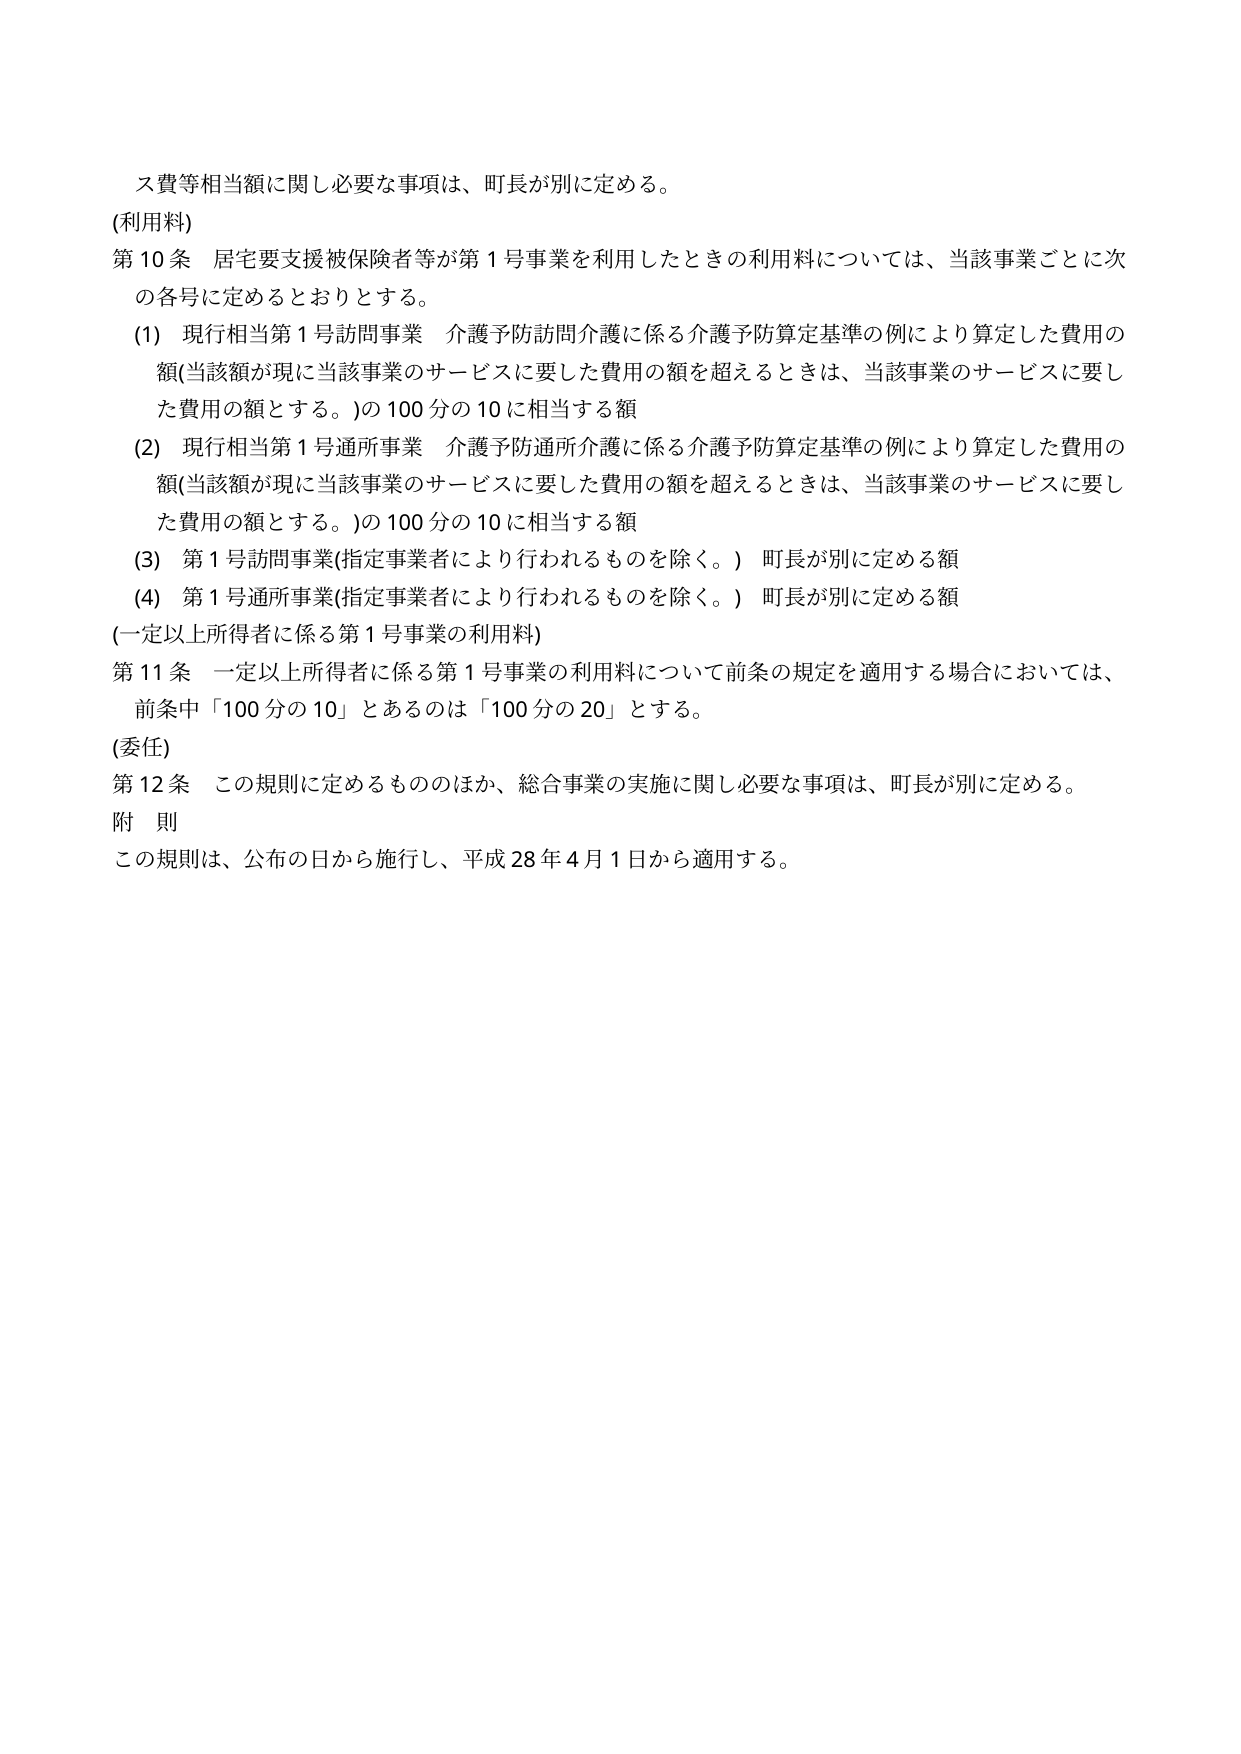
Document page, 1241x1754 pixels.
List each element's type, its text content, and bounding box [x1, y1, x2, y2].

text (委任) [112, 727, 1128, 764]
text (1) 現行相当第1号訪問事業 介護予防訪問介護に係る介護予防算定基準の例により算定した費用の額(当該額が現に当該事業のサービスに要した費用の額を超えるときは、当該事業のサービスに要した費用の額とする。)の100分の10に相当する額 [134, 314, 1128, 427]
text 第12条 この規則に定めるもののほか、総合事業の実施に関し必要な事項は、町長が別に定める。 [112, 764, 1128, 802]
text この規則は、公布の日から施行し、平成28年4月1日から適用する。 [112, 839, 1128, 877]
text (3) 第1号訪問事業(指定事業者により行われるものを除く。) 町長が別に定める額 [112, 539, 1128, 577]
text (4) 第1号通所事業(指定事業者により行われるものを除く。) 町長が別に定める額 [112, 577, 1128, 614]
text (一定以上所得者に係る第1号事業の利用料) [112, 614, 1128, 652]
text 第11条 一定以上所得者に係る第1号事業の利用料について前条の規定を適用する場合においては、前条中「100分の10」とあるのは「100分の20」とする。 [112, 652, 1128, 727]
text (利用料) [112, 202, 1128, 239]
text (2) 現行相当第1号通所事業 介護予防通所介護に係る介護予防算定基準の例により算定した費用の額(当該額が現に当該事業のサービスに要した費用の額を超えるときは、当該事業のサービスに要した費用の額とする。)の100分の10に相当する額 [134, 427, 1128, 539]
text 附 則 [112, 802, 1128, 839]
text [112, 164, 1128, 202]
text 第10条 居宅要支援被保険者等が第1号事業を利用したときの利用料については、当該事業ごとに次の各号に定めるとおりとする。 [112, 239, 1128, 314]
